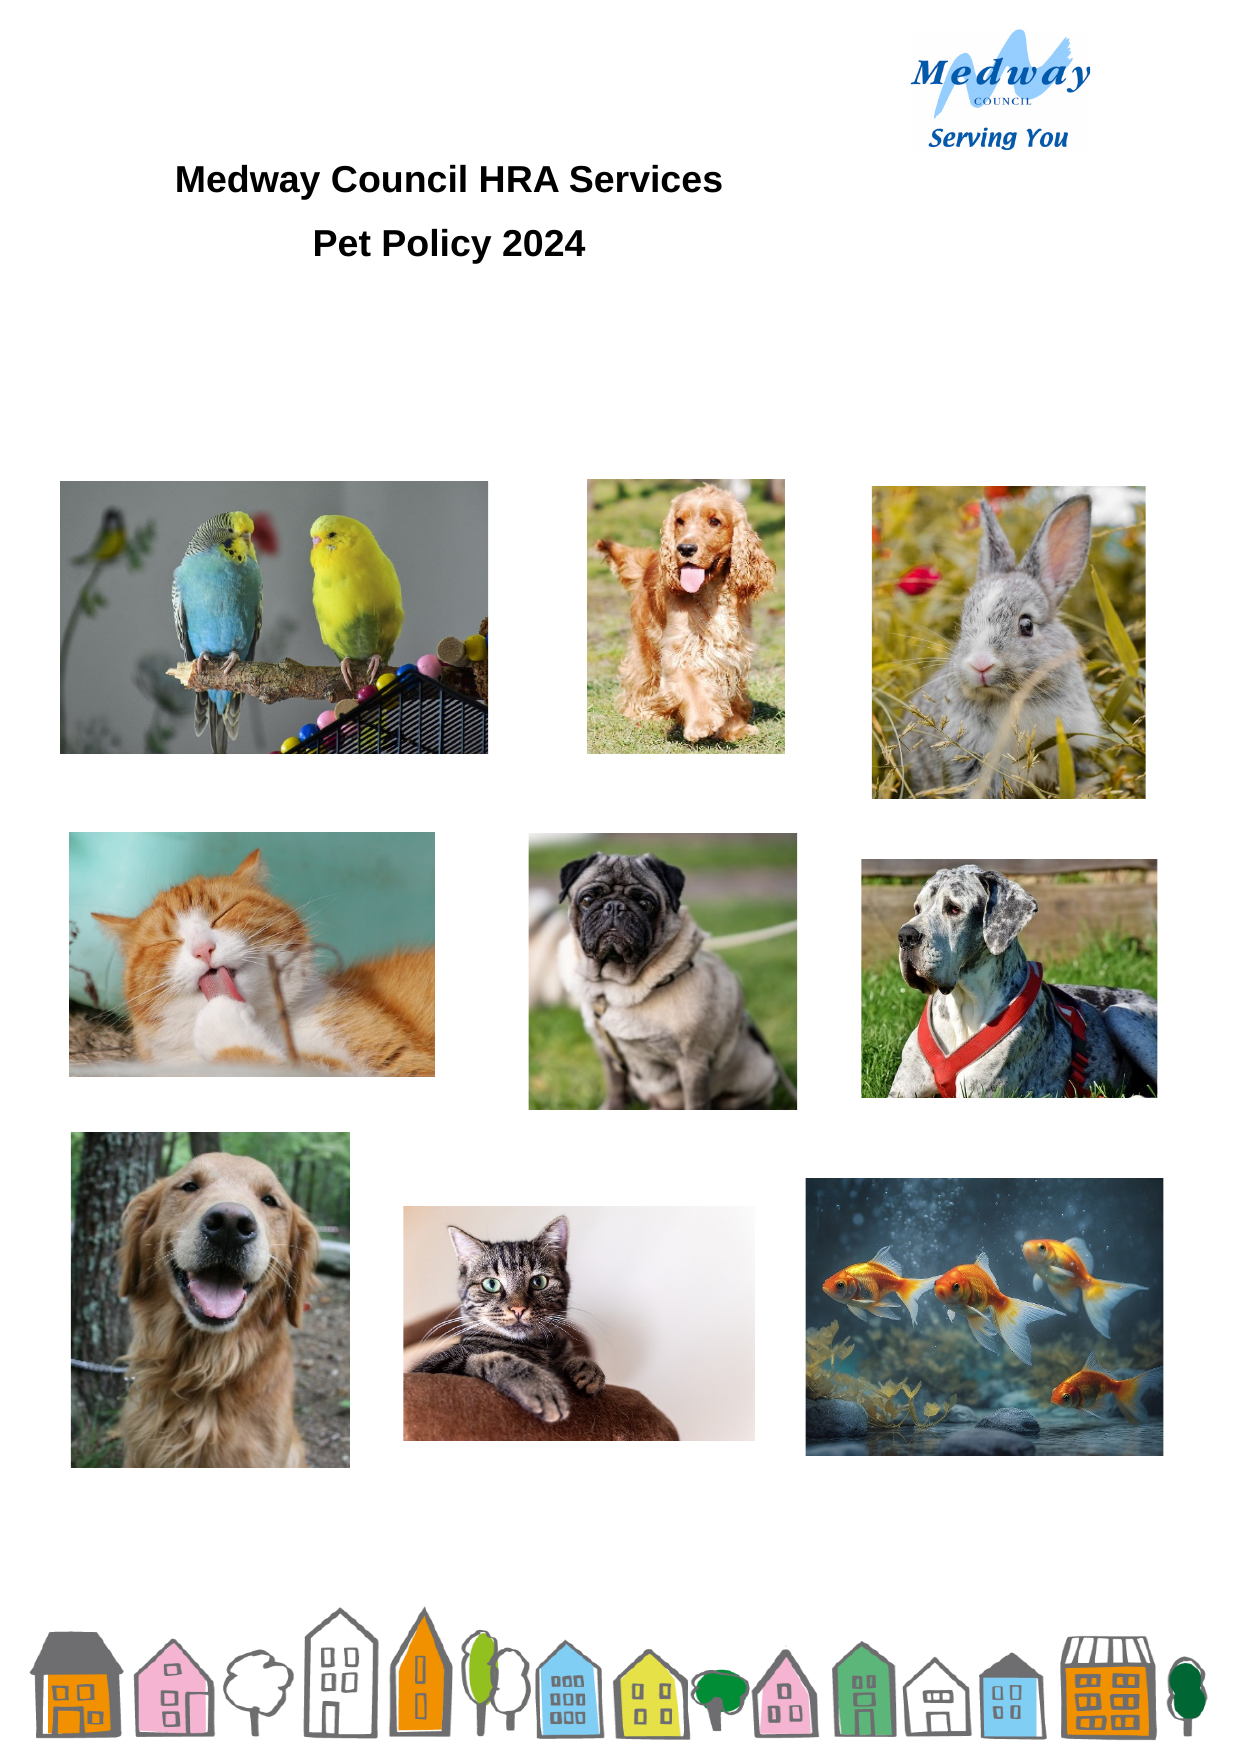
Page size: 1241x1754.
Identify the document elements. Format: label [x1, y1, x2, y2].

picture [871, 486, 1146, 799]
picture [528, 833, 798, 1110]
picture [910, 29, 1091, 150]
picture [70, 1132, 350, 1468]
picture [403, 1206, 755, 1441]
picture [805, 1178, 1164, 1456]
picture [69, 832, 435, 1077]
picture [861, 859, 1158, 1098]
picture [587, 479, 785, 754]
picture [60, 481, 489, 754]
picture [0, 1587, 1235, 1754]
